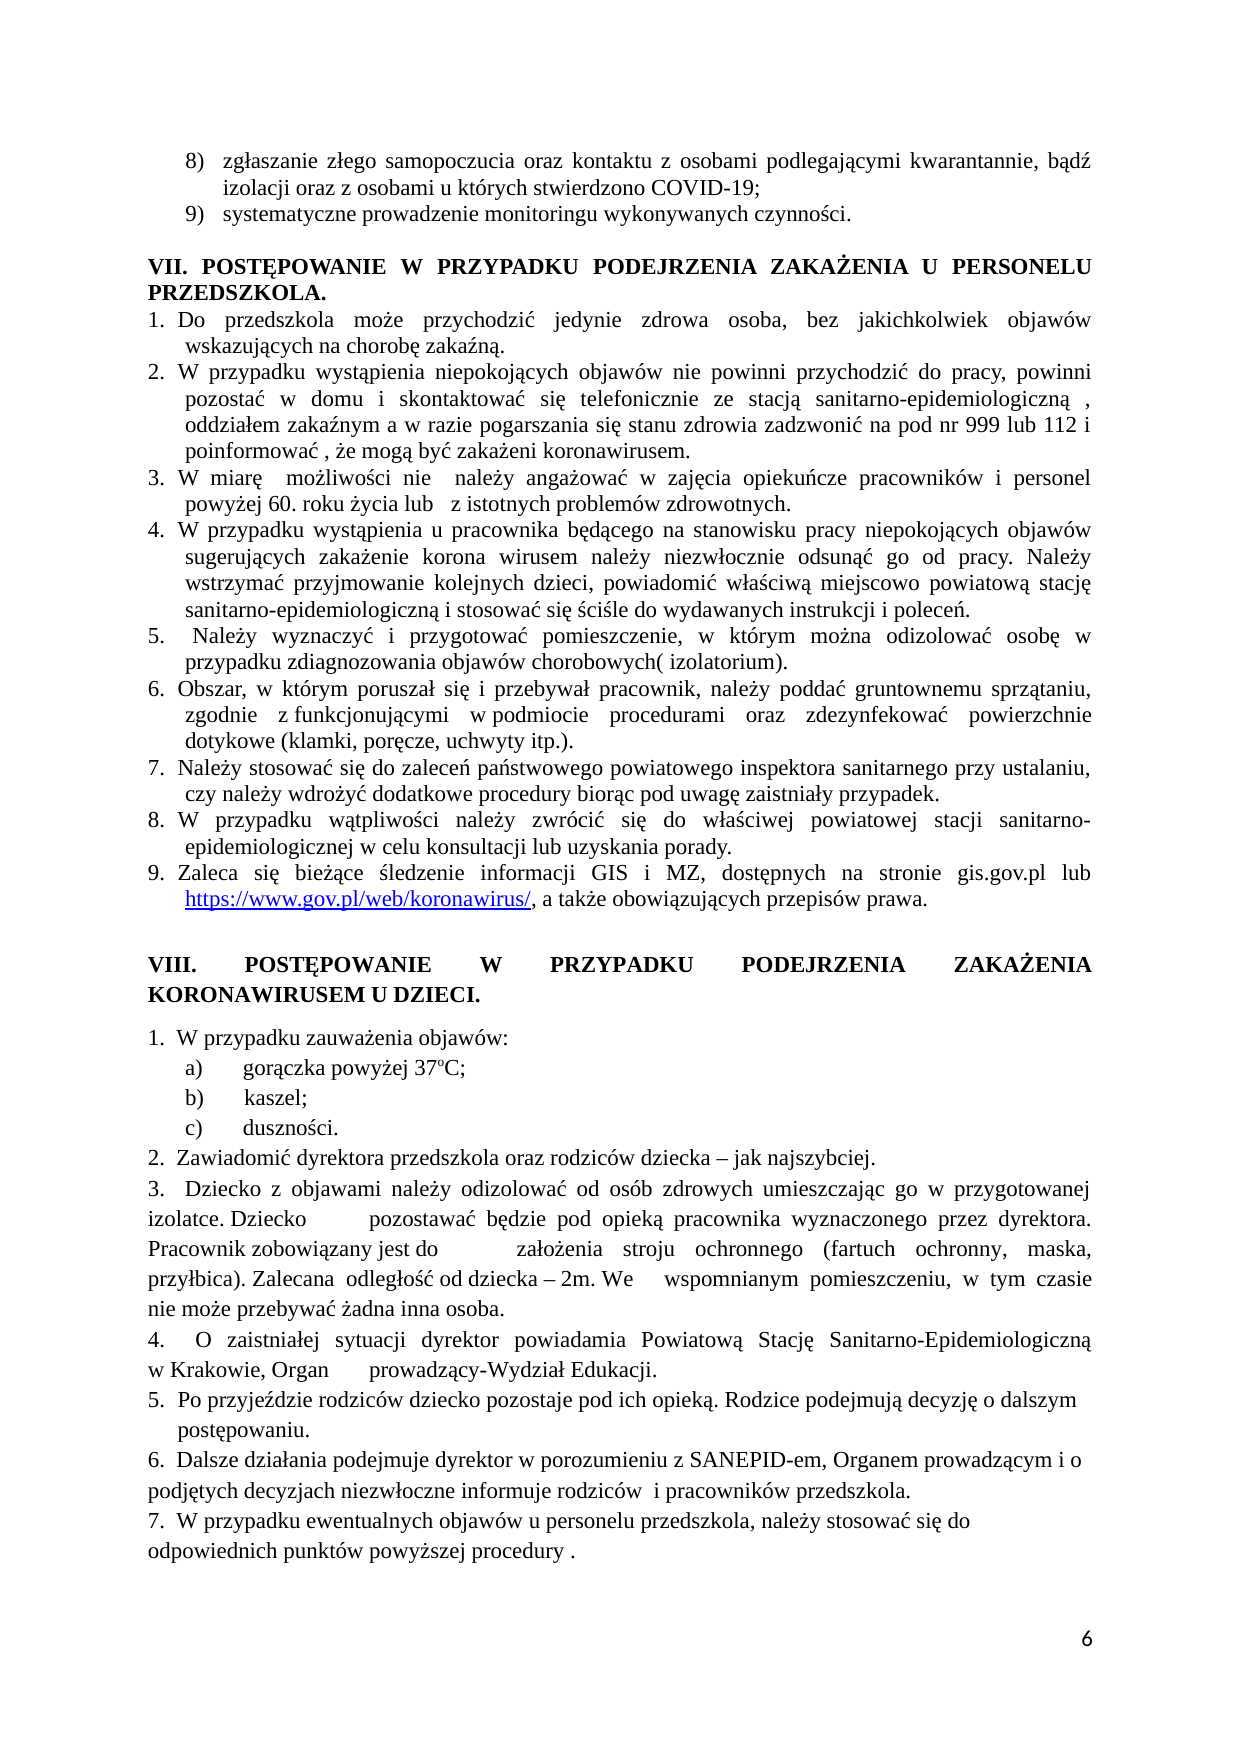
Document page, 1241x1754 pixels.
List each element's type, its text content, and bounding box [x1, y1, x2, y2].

list Do przedszkola może przychodzić jedynie zdrowa osoba, bez jakichkolwiek objawów wskazujących na chorobę zakaźną. [148, 306, 1093, 358]
list systematyczne prowadzenie monitoringu wykonywanych czynności. [185, 200, 1093, 227]
list Obszar, w którym poruszał się i przebywał pracownik, należy poddać gruntownemu sprzątaniu, zgodnie z funkcjonującymi w podmiocie procedurami oraz zdezynfekować powierzchnie dotykowe (klamki, poręcze, uchwyty itp.). [148, 675, 1093, 754]
text a) gorączka powyżej 37oC; [185, 1054, 1093, 1080]
list Należy wyznaczyć i przygotować pomieszczenie, w którym można odizolować osobę w przypadku zdiagnozowania objawów chorobowych( izolatorium). [148, 622, 1093, 675]
list zgłaszanie złego samopoczucia oraz kontaktu z osobami podlegającymi kwarantannie, bądź izolacji oraz z osobami u których stwierdzono COVID-19; [185, 148, 1093, 200]
list Zaleca się bieżące śledzenie informacji GIS i MZ, dostępnych na stronie gis.gov.pl lub https://www.gov.pl/web/koronawirus/, a także obowiązujących przepisów prawa. [148, 859, 1093, 912]
text c) duszności. [185, 1114, 1093, 1141]
list W miarę możliwości nie należy angażować w zajęcia opiekuńcze pracowników i personel powyżej 60. roku życia lub z istotnych problemów zdrowotnych. [148, 464, 1093, 517]
text 4. O zaistniałej sytuacji dyrektor powiadamia Powiatową Stację Sanitarno-Epidemiologiczną w Krakowie, Organ prowadzący-Wydział Edukacji. [148, 1326, 1093, 1382]
list Należy stosować się do zaleceń państwowego powiatowego inspektora sanitarnego przy ustalaniu, czy należy wdrożyć dodatkowe procedury biorąc pod uwagę zaistniały przypadek. [148, 754, 1093, 806]
text 3. Dziecko z objawami należy odizolować od osób zdrowych umieszczając go w przygotowanej izolatce. Dziecko pozostawać będzie pod opieką pracownika wyznaczonego przez dyrektora. Pracownik zobowiązany jest do założenia stroju ochronnego (fartuch ochronny, maska, przyłbica). Zalecana odległość od dziecka – 2m. We wspomnianym pomieszczeniu, w tym czasie nie może przebywać żadna inna osoba. [148, 1175, 1093, 1322]
list VII. POSTĘPOWANIE W PRZYPADKU PODEJRZENIA ZAKAŻENIA U PERSONELU PRZEDSZKOLA. [148, 253, 1093, 306]
text 1. W przypadku zauważenia objawów: [148, 1024, 1093, 1050]
text b) kaszel; [185, 1084, 1093, 1110]
list W przypadku wystąpienia u pracownika będącego na stanowisku pracy niepokojących objawów sugerujących zakażenie korona wirusem należy niezwłocznie odsunąć go od pracy. Należy wstrzymać przyjmowanie kolejnych dzieci, powiadomić właściwą miejscowo powiatową stację sanitarno-epidemiologiczną i stosować się ściśle do wydawanych instrukcji i poleceń. [148, 517, 1093, 622]
text VIII. POSTĘPOWANIE W PRZYPADKU PODEJRZENIA ZAKAŻENIA KORONAWIRUSEM U DZIECI. [148, 951, 1093, 1007]
text 5. Po przyjeździe rodziców dziecko pozostaje pod ich opieką. Rodzice podejmują decyzję o dalszym postępowaniu. 6. Dalsze działania podejmuje dyrektor w porozumieniu z SANEPID-em, Organem prowadzącym i o podjętych decyzjach niezwłoczne informuje rodziców i pracowników przedszkola. 7. W przypadku ewentualnych objawów u personelu przedszkola, należy stosować się do odpowiednich punktów powyższej procedury . [148, 1386, 1093, 1563]
list W przypadku wątpliwości należy zwrócić się do właściwej powiatowej stacji sanitarno-epidemiologicznej w celu konsultacji lub uzyskania porady. [148, 806, 1093, 859]
text 2. Zawiadomić dyrektora przedszkola oraz rodziców dziecka – jak najszybciej. [148, 1144, 1093, 1171]
list W przypadku wystąpienia niepokojących objawów nie powinni przychodzić do pracy, powinni pozostać w domu i skontaktować się telefonicznie ze stacją sanitarno-epidemiologiczną , oddziałem zakaźnym a w razie pogarszania się stanu zdrowia zadzwonić na pod nr 999 lub 112 i poinformować , że mogą być zakażeni koronawirusem. [148, 358, 1093, 464]
